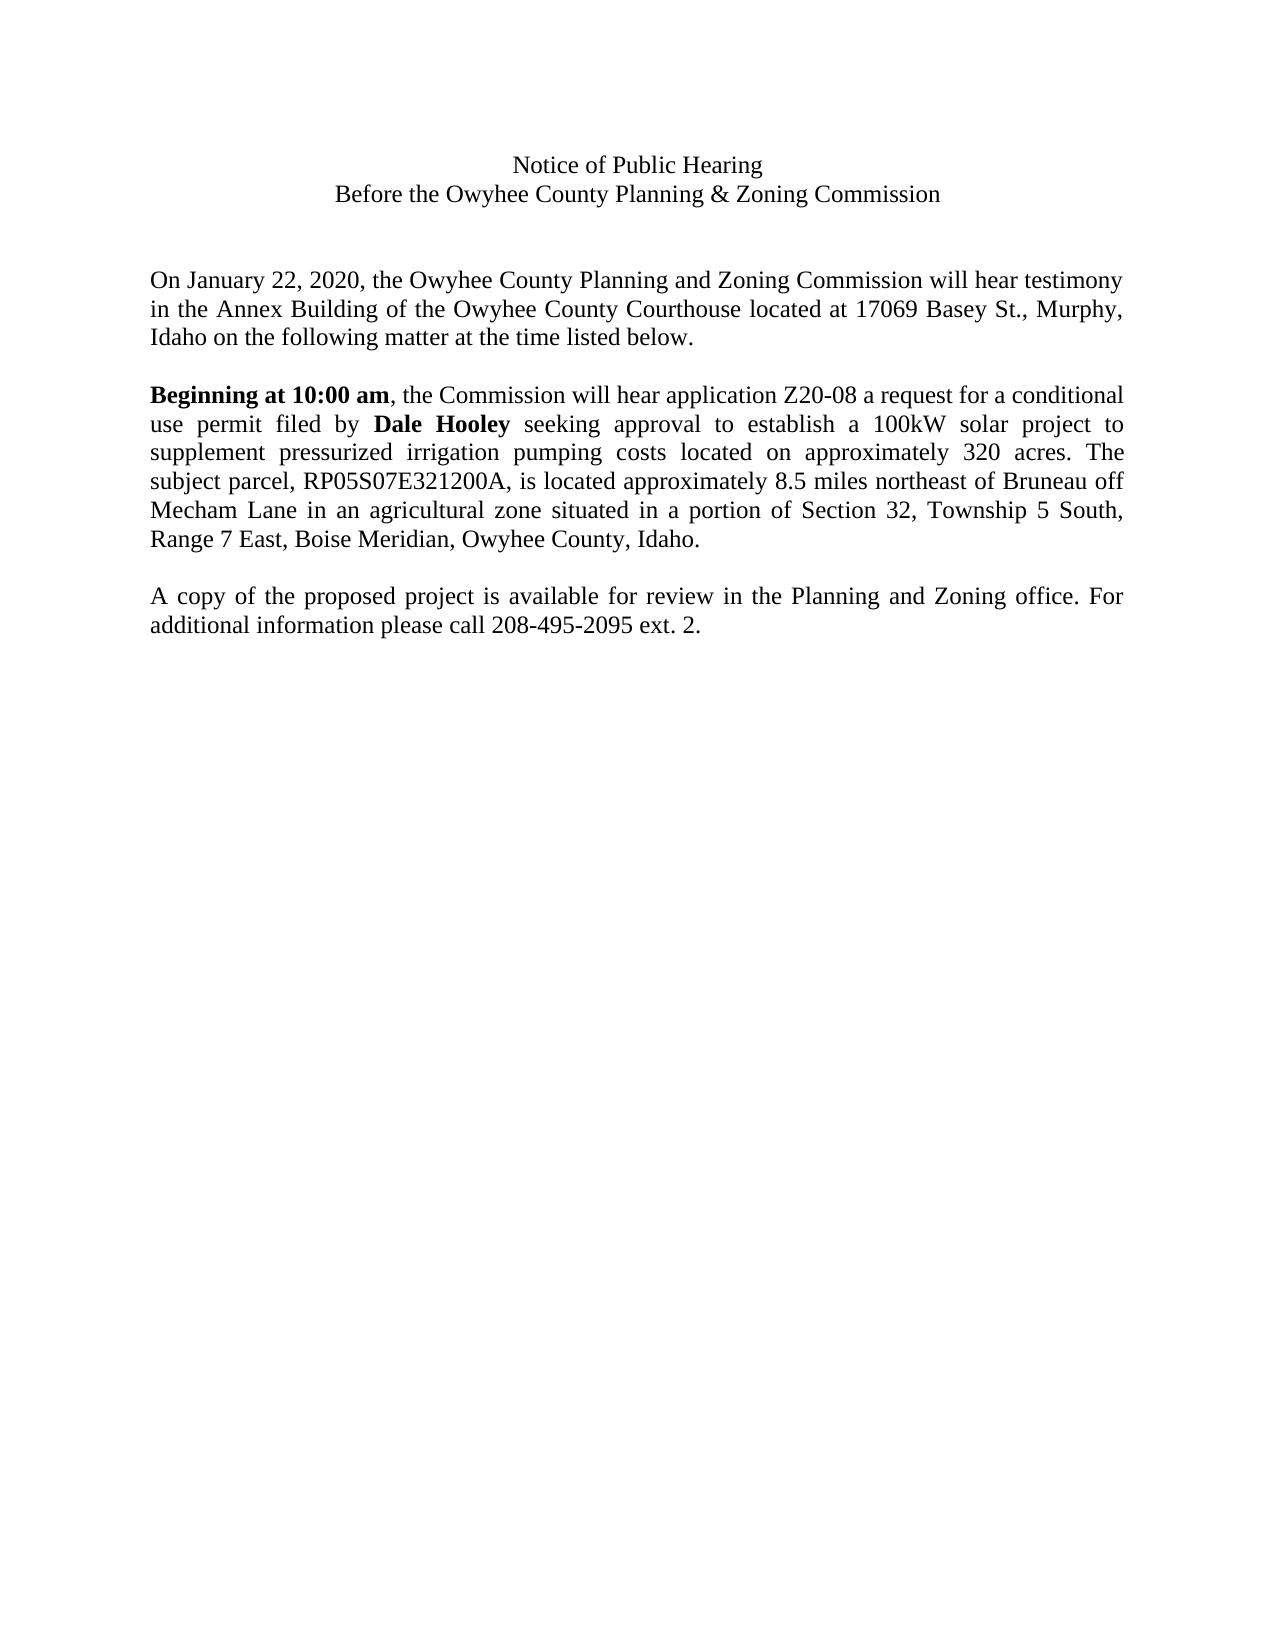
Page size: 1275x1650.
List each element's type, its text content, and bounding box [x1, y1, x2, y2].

text On January 22, 2020, the Owyhee County Planning and Zoning Commission will hear testimony in the Annex Building of the Owyhee County Courthouse located at 17069 Basey St., Murphy, Idaho on the following matter at the time listed below. [150, 265, 1125, 351]
text A copy of the proposed project is available for review in the Planning and Zoning office. For additional information please call 208-495-2095 ext. 2. [150, 581, 1125, 639]
text Beginning at 10:00 am, the Commission will hear application Z20-08 a request for a conditional use permit filed by Dale Hooley seeking approval to establish a 100kW solar project to supplement pressurized irrigation pumping costs located on approximately 320 acres. The subject parcel, RP05S07E321200A, is located approximately 8.5 miles northeast of Bruneau off Mecham Lane in an agricultural zone situated in a portion of Section 32, Township 5 South, Range 7 East, Boise Meridian, Owyhee County, Idaho. [150, 380, 1125, 552]
text Before the Owyhee Planning & Zoning Commission [150, 179, 1125, 207]
text Notice of Public Hearing [150, 150, 1125, 179]
